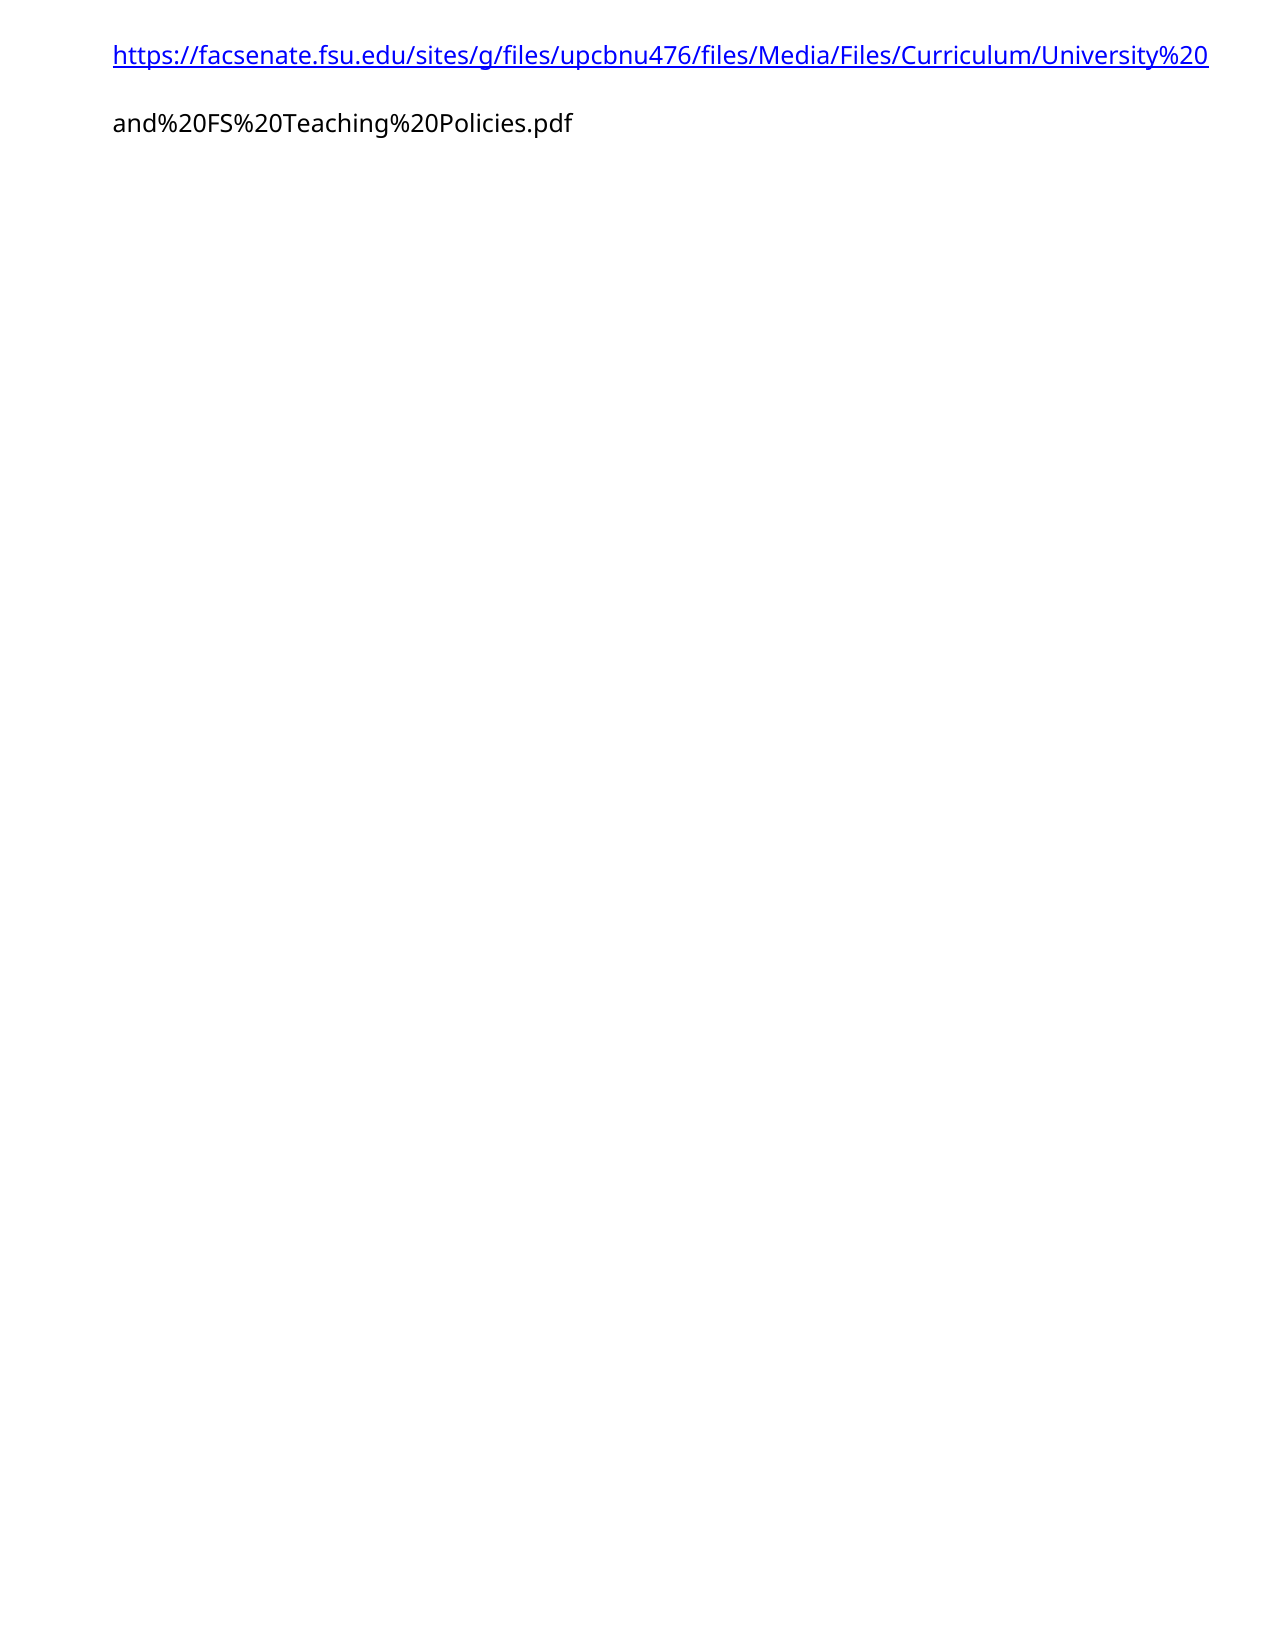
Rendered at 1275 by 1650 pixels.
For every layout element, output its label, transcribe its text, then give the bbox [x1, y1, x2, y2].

text https://facsenate.fsu.edu/sites/g/files/upcbnu476/files/Media/Files/Curriculum/University%20 [37, 37, 1237, 72]
text and%20FS%20Teaching%20Policies.pdf [37, 106, 1237, 140]
